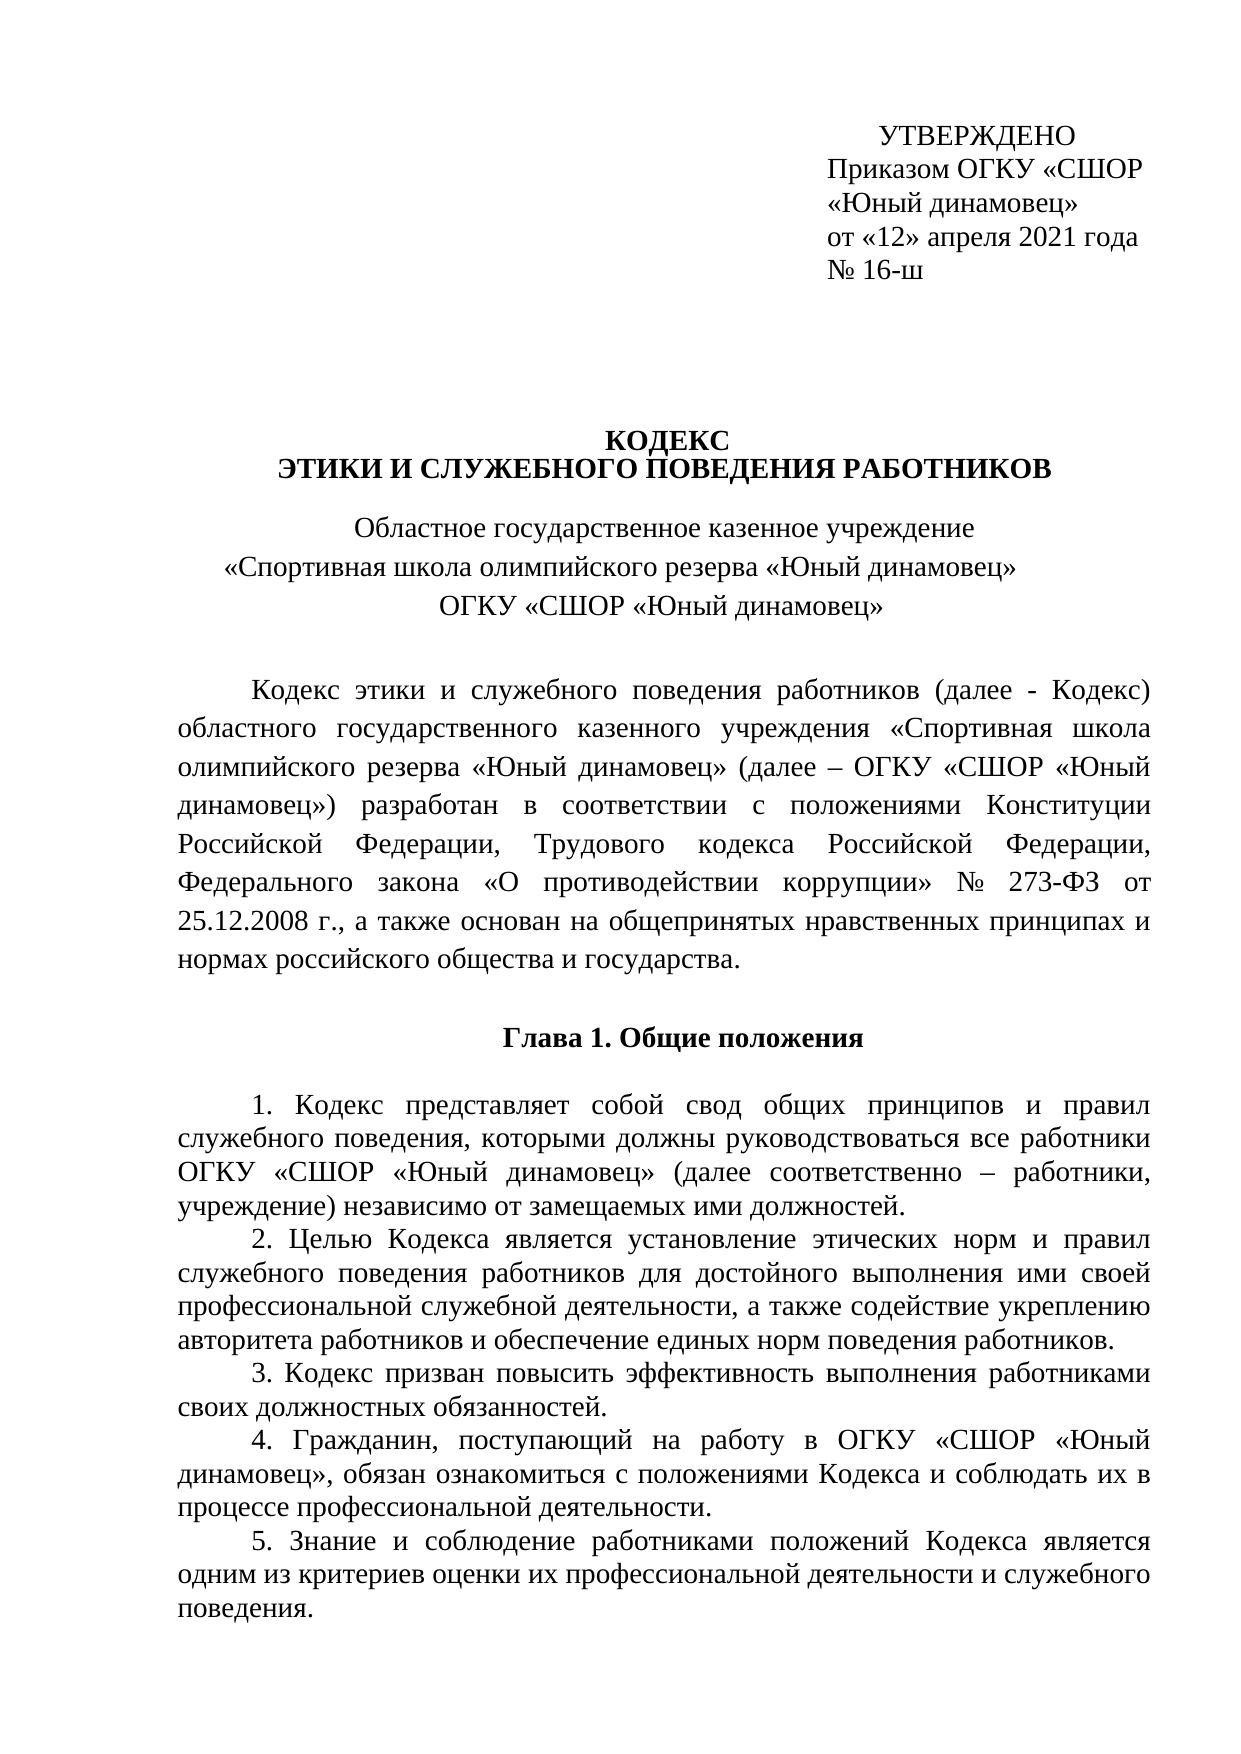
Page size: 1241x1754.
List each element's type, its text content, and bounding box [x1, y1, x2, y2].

text «Спортивная школа олимпийского резерва «Юный динамовец» [223, 549, 1100, 583]
text «Юный динамовец» [827, 185, 1152, 219]
text от «12» апреля 2021 года [827, 219, 1152, 252]
text 5. Знание и соблюдение работниками положений Кодекса является одним из критериев оценки их профессиональной деятельности и служебного поведения. [177, 1523, 1152, 1624]
text Областное государственное казенное учреждение [177, 511, 1152, 544]
text 1. Кодекс представляет собой свод общих принципов и правил служебного поведения, которыми должны руководствоваться все работники ОГКУ «СШОР «Юный динамовец» (далее соответственно ‒ работники, учреждение) независимо от замещаемых ими должностей. [177, 1087, 1152, 1221]
text 2. Целью Кодекса является установление этических норм и правил служебного поведения работников для достойного выполнения ими своей профессиональной служебной деятельности, а также содействие укреплению авторитета работников и обеспечение единых норм поведения работников. [177, 1221, 1152, 1355]
text УТВЕРЖДЕНО [827, 118, 1152, 152]
text КОДЕКС [183, 428, 1152, 456]
text Приказом ОГКУ «СШОР [827, 152, 1152, 185]
text 4. Гражданин, поступающий на работу в ОГКУ «СШОР «Юный динамовец», обязан ознакомиться с положениями Кодекса и соблюдать их в процессе профессиональной деятельности. [177, 1422, 1152, 1523]
text ОГКУ «СШОР «Юный динамовец» [223, 588, 1100, 621]
text Глава 1. Общие положения [215, 1020, 1152, 1053]
text Кодекс этики и служебного поведения работников (далее - Кодекс) областного государственного казенного учреждения «Спортивная школа олимпийского резерва «Юный динамовец» (далее – ОГКУ «СШОР «Юный динамовец») разработан в соответствии с положениями Конституции Российской Федерации, Трудового кодекса Российской Федерации, Федерального закона «О противодействии коррупции» № 273-ФЗ от 25.12.2008 г., а также основан на общепринятых нравственных принципах и нормах российского общества и государства. [177, 672, 1152, 975]
text № 16-ш [827, 252, 1152, 286]
text 3. Кодекс призван повысить эффективность выполнения работниками своих должностных обязанностей. [177, 1355, 1152, 1422]
text ЭТИКИ И СЛУЖЕБНОГО ПОВЕДЕНИЯ РАБОТНИКОВ [177, 456, 1152, 484]
